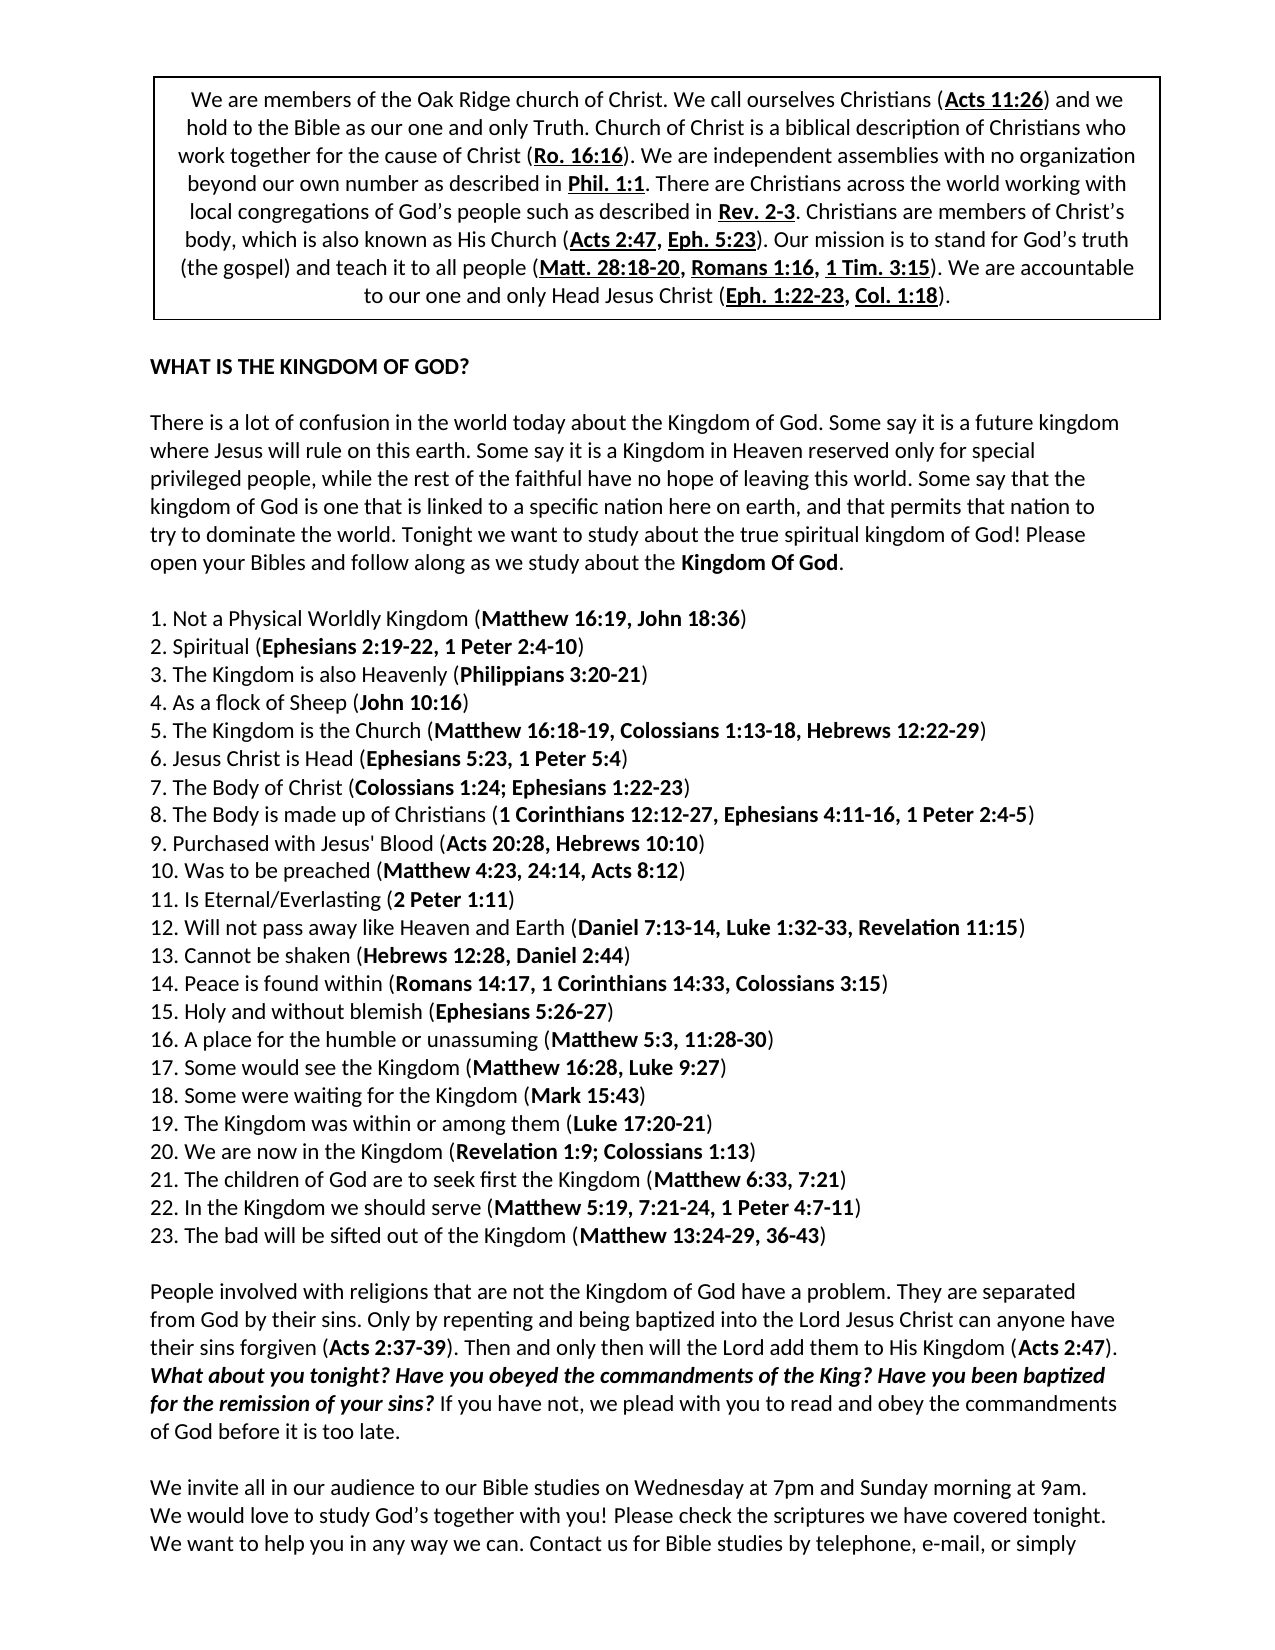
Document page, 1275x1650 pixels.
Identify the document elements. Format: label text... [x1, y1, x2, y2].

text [150, 1473, 1125, 1557]
text 2. Spiritual (Ephesians 2:19-22, 1 Peter 2:4-10) [150, 632, 1125, 661]
text 16. A place for the humble or unassuming (Matthew 5:3, 11:28-30) [150, 1025, 1125, 1053]
text 4. As a flock of Sheep (John 10:16) [150, 688, 1125, 717]
text 12. Will not pass away like Heaven and Earth (Daniel 7:13-14, Luke 1:32-33, Revelation 11:15) [150, 913, 1125, 941]
text There is a lot of confusion in the world today about the Kingdom of God. Some say it is a future kingdom where Jesus will rule on this earth. Some say it is a Kingdom in Heaven reserved only for special privileged people, while the rest of the faithful have no hope of leaving this world. Some say that the kingdom of God is one that is linked to a specific nation here on earth, and that permits that nation to try to dominate the world. Tonight we want to study about the true spiritual kingdom of God! Please open your Bibles and follow along as we study about the Kingdom Of God. [150, 408, 1125, 576]
text 21. The children of God are to seek first the Kingdom (Matthew 6:33, 7:21) [150, 1165, 1125, 1193]
text 11. Is Eternal/Everlasting (2 Peter 1:11) [150, 885, 1125, 913]
text WHAT IS THE KINGDOM OF GOD? [150, 352, 1125, 380]
text 20. We are now in the Kingdom (Revelation 1:9; Colossians 1:13) [150, 1137, 1125, 1165]
text 7. The Body of Christ (Colossians 1:24; Ephesians 1:22-23) [150, 773, 1125, 801]
text 18. Some were waiting for the Kingdom (Mark 15:43) [150, 1081, 1125, 1109]
text 15. Holy and without blemish (Ephesians 5:26-27) [150, 997, 1125, 1025]
text 1. Not a Physical Worldly Kingdom (Matthew 16:19, John 18:36) [150, 604, 1125, 632]
text 19. The Kingdom was within or among them (Luke 17:20-21) [150, 1109, 1125, 1137]
text 22. In the Kingdom we should serve (Matthew 5:19, 7:21-24, 1 Peter 4:7-11) [150, 1193, 1125, 1221]
text 6. Jesus Christ is Head (Ephesians 5:23, 1 Peter 5:4) [150, 744, 1125, 773]
text 14. Peace is found within (Romans 14:17, 1 Corinthians 14:33, Colossians 3:15) [150, 969, 1125, 997]
text 9. Purchased with Jesus' Blood (Acts 20:28, Hebrews 10:10) [150, 829, 1125, 857]
text 3. The Kingdom is also Heavenly (Philippians 3:20-21) [150, 661, 1125, 688]
text 13. Cannot be shaken (Hebrews 12:28, Daniel 2:44) [150, 941, 1125, 969]
text 10. Was to be preached (Matthew 4:23, 24:14, Acts 8:12) [150, 857, 1125, 885]
text 23. The bad will be sifted out of the Kingdom (Matthew 13:24-29, 36-43) [150, 1221, 1125, 1249]
text 5. The Kingdom is the Church (Matthew 16:18-19, Colossians 1:13-18, Hebrews 12:22-29) [150, 717, 1125, 744]
text 8. The Body is made up of Christians (1 Corinthians 12:12-27, Ephesians 4:11-16, 1 Peter 2:4-5) [150, 801, 1125, 829]
text People involved with religions that are not the Kingdom of God have a problem. They are separated from God by their sins. Only by repenting and being baptized into the Lord Jesus Christ can anyone have their sins forgiven (Acts 2:37-39). Then and only then will the Lord add them to His Kingdom (Acts 2:47). What about you tonight? Have you obeyed the commandments of the King? Have you been baptized for the remission of your sins? If you have not, we plead with you to read and obey the commandments of God before it is too late. [150, 1277, 1125, 1445]
text 17. Some would see the Kingdom (Matthew 16:28, Luke 9:27) [150, 1053, 1125, 1081]
